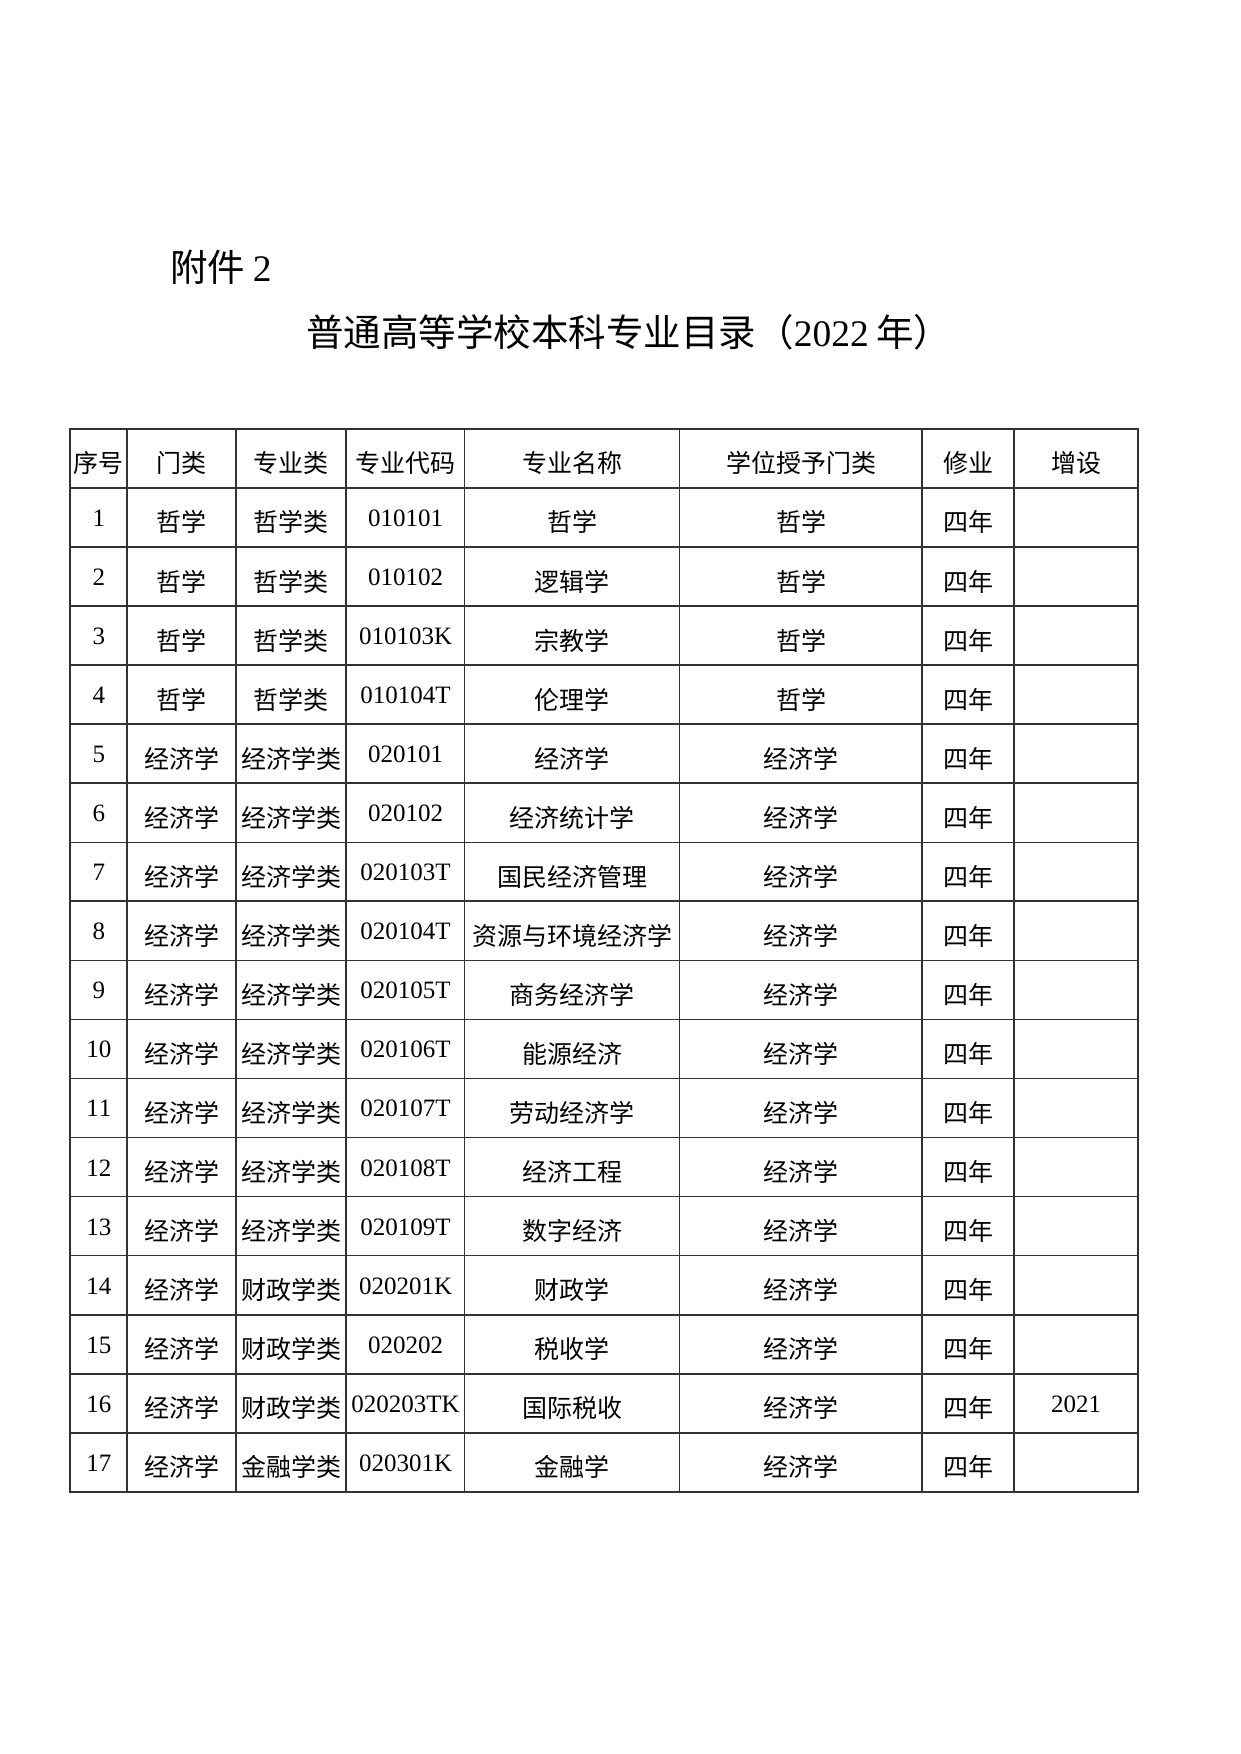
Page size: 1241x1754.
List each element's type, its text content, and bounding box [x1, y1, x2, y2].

table_cell [1015, 902, 1137, 959]
table_cell 经济学 [128, 1079, 235, 1137]
table_cell 哲学 [680, 489, 921, 546]
table_cell 经济学 [680, 1197, 921, 1255]
table_cell 四年 [923, 489, 1013, 546]
table_cell 经济学类 [237, 961, 345, 1018]
table_cell 四年 [923, 902, 1013, 959]
table_cell 哲学 [128, 607, 235, 664]
table_cell 经济学 [128, 1197, 235, 1255]
table_cell 1 [71, 489, 126, 546]
table_cell 哲学 [128, 666, 235, 723]
table_cell [1015, 489, 1137, 546]
table_cell 16 [71, 1375, 126, 1432]
table_cell 哲学 [128, 548, 235, 605]
table_cell [1015, 784, 1137, 841]
table_cell 17 [71, 1434, 126, 1491]
table_cell 9 [71, 961, 126, 1018]
table_cell 经济学类 [237, 725, 345, 782]
table_cell 010101 [347, 489, 464, 546]
table_cell 020106T [347, 1020, 464, 1078]
table_cell 经济学类 [237, 784, 345, 841]
table_cell 伦理学 [465, 666, 679, 723]
table_header 专业类 [237, 430, 345, 487]
table_cell 020105T [347, 961, 464, 1018]
table_cell 财政学类 [237, 1375, 345, 1432]
table_cell 4 [71, 666, 126, 723]
table_cell 10 [71, 1020, 126, 1078]
table_cell 3 [71, 607, 126, 664]
table_cell 四年 [923, 666, 1013, 723]
table_cell [1015, 548, 1137, 605]
table_cell 财政学类 [237, 1256, 345, 1314]
table_cell [1015, 1256, 1137, 1314]
table_cell 020108T [347, 1138, 464, 1196]
table_cell 经济学 [128, 1316, 235, 1373]
table_cell 6 [71, 784, 126, 841]
table_cell 8 [71, 902, 126, 959]
table_cell 11 [71, 1079, 126, 1137]
table_cell 四年 [923, 548, 1013, 605]
table_cell 020103T [347, 843, 464, 900]
table_cell 财政学 [465, 1256, 679, 1314]
table_header 增设 [1015, 430, 1137, 487]
table_cell 哲学 [128, 489, 235, 546]
table_cell 7 [71, 843, 126, 900]
table_cell 12 [71, 1138, 126, 1196]
table_cell 四年 [923, 1316, 1013, 1373]
table_cell 四年 [923, 1020, 1013, 1078]
table_cell 哲学类 [237, 607, 345, 664]
table_cell 经济学 [680, 1020, 921, 1078]
table_cell 国际税收 [465, 1375, 679, 1432]
table_cell 四年 [923, 843, 1013, 900]
table_cell 经济学类 [237, 902, 345, 959]
table_cell 经济学 [680, 784, 921, 841]
table_cell 经济学 [680, 843, 921, 900]
table_cell 哲学类 [237, 489, 345, 546]
table_cell 经济学 [128, 843, 235, 900]
table_cell [1015, 1079, 1137, 1137]
table_cell 四年 [923, 1138, 1013, 1196]
table_cell [1015, 725, 1137, 782]
table_cell 14 [71, 1256, 126, 1314]
table_cell 金融学类 [237, 1434, 345, 1491]
table_cell [1015, 607, 1137, 664]
table_cell 经济学 [128, 1434, 235, 1491]
table_cell 经济学 [128, 725, 235, 782]
table_cell 经济学 [465, 725, 679, 782]
table_cell 资源与环境经济学 [465, 902, 679, 959]
table_cell 哲学类 [237, 548, 345, 605]
table_cell [1015, 1197, 1137, 1255]
table_cell 经济学 [680, 961, 921, 1018]
table_cell 财政学类 [237, 1316, 345, 1373]
table_cell 四年 [923, 784, 1013, 841]
table_cell [1015, 843, 1137, 900]
table_cell 经济学 [128, 1375, 235, 1432]
table_cell 020301K [347, 1434, 464, 1491]
table_cell 四年 [923, 1375, 1013, 1432]
table_cell 2021 [1015, 1375, 1137, 1432]
table_cell [1015, 1434, 1137, 1491]
table_cell 010103K [347, 607, 464, 664]
table_cell 经济学 [128, 1020, 235, 1078]
table_cell 020104T [347, 902, 464, 959]
table_cell 经济学类 [237, 1138, 345, 1196]
table_cell 020102 [347, 784, 464, 841]
table_cell [1015, 666, 1137, 723]
table_cell 经济学 [680, 1316, 921, 1373]
table_cell 四年 [923, 1197, 1013, 1255]
table_cell 010102 [347, 548, 464, 605]
table_cell 020202 [347, 1316, 464, 1373]
table_cell 四年 [923, 725, 1013, 782]
table_cell 经济学类 [237, 1197, 345, 1255]
table_cell 2 [71, 548, 126, 605]
table_cell 020203TK [347, 1375, 464, 1432]
text 普通高等学校本科专业目录（2022年） [170, 298, 1087, 363]
text 附件2 [170, 233, 1087, 298]
table_header 修业 年限 [923, 430, 1013, 487]
table_header 专业代码 [347, 430, 464, 487]
table_cell 15 [71, 1316, 126, 1373]
table_cell [1015, 1316, 1137, 1373]
table_cell 5 [71, 725, 126, 782]
table_cell [1015, 961, 1137, 1018]
table_cell 经济学 [680, 902, 921, 959]
table_cell 哲学 [680, 666, 921, 723]
table_cell 经济学 [680, 1375, 921, 1432]
table_cell 经济工程 [465, 1138, 679, 1196]
table_cell [1015, 1020, 1137, 1078]
table_cell 经济学 [128, 902, 235, 959]
table_cell 经济学 [680, 1079, 921, 1137]
table_header 学位授予门类 [680, 430, 921, 487]
table_cell 四年 [923, 607, 1013, 664]
table_cell 四年 [923, 1079, 1013, 1137]
table_cell 经济学 [680, 1138, 921, 1196]
table_header 门类 [128, 430, 235, 487]
table_cell 经济学 [128, 1138, 235, 1196]
table_cell 经济学类 [237, 1020, 345, 1078]
table_header 专业名称 [465, 430, 679, 487]
table_cell 四年 [923, 1434, 1013, 1491]
table_cell 经济学类 [237, 1079, 345, 1137]
table_cell 劳动经济学 [465, 1079, 679, 1137]
table_cell 13 [71, 1197, 126, 1255]
table_cell 020109T [347, 1197, 464, 1255]
table_cell 经济学类 [237, 843, 345, 900]
table_cell 经济学 [128, 961, 235, 1018]
table_cell 宗教学 [465, 607, 679, 664]
table_cell 020107T [347, 1079, 464, 1137]
table_cell 数字经济 [465, 1197, 679, 1255]
table_cell 经济学 [128, 784, 235, 841]
table_cell 经济学 [680, 725, 921, 782]
table_cell 逻辑学 [465, 548, 679, 605]
table_cell 020101 [347, 725, 464, 782]
table_cell 金融学 [465, 1434, 679, 1491]
table_header 序号 [71, 430, 126, 487]
table_cell 哲学 [680, 548, 921, 605]
table_cell 经济统计学 [465, 784, 679, 841]
table_cell 哲学 [680, 607, 921, 664]
table_cell 税收学 [465, 1316, 679, 1373]
table_cell 四年 [923, 1256, 1013, 1314]
table_cell 能源经济 [465, 1020, 679, 1078]
table_cell 经济学 [128, 1256, 235, 1314]
table_cell 国民经济管理 [465, 843, 679, 900]
table_cell 四年 [923, 961, 1013, 1018]
table_cell 020201K [347, 1256, 464, 1314]
table_cell 哲学 [465, 489, 679, 546]
table_cell 商务经济学 [465, 961, 679, 1018]
table_cell [1015, 1138, 1137, 1196]
table_cell 010104T [347, 666, 464, 723]
table_cell 经济学 [680, 1256, 921, 1314]
table_cell 经济学 [680, 1434, 921, 1491]
table_cell 哲学类 [237, 666, 345, 723]
